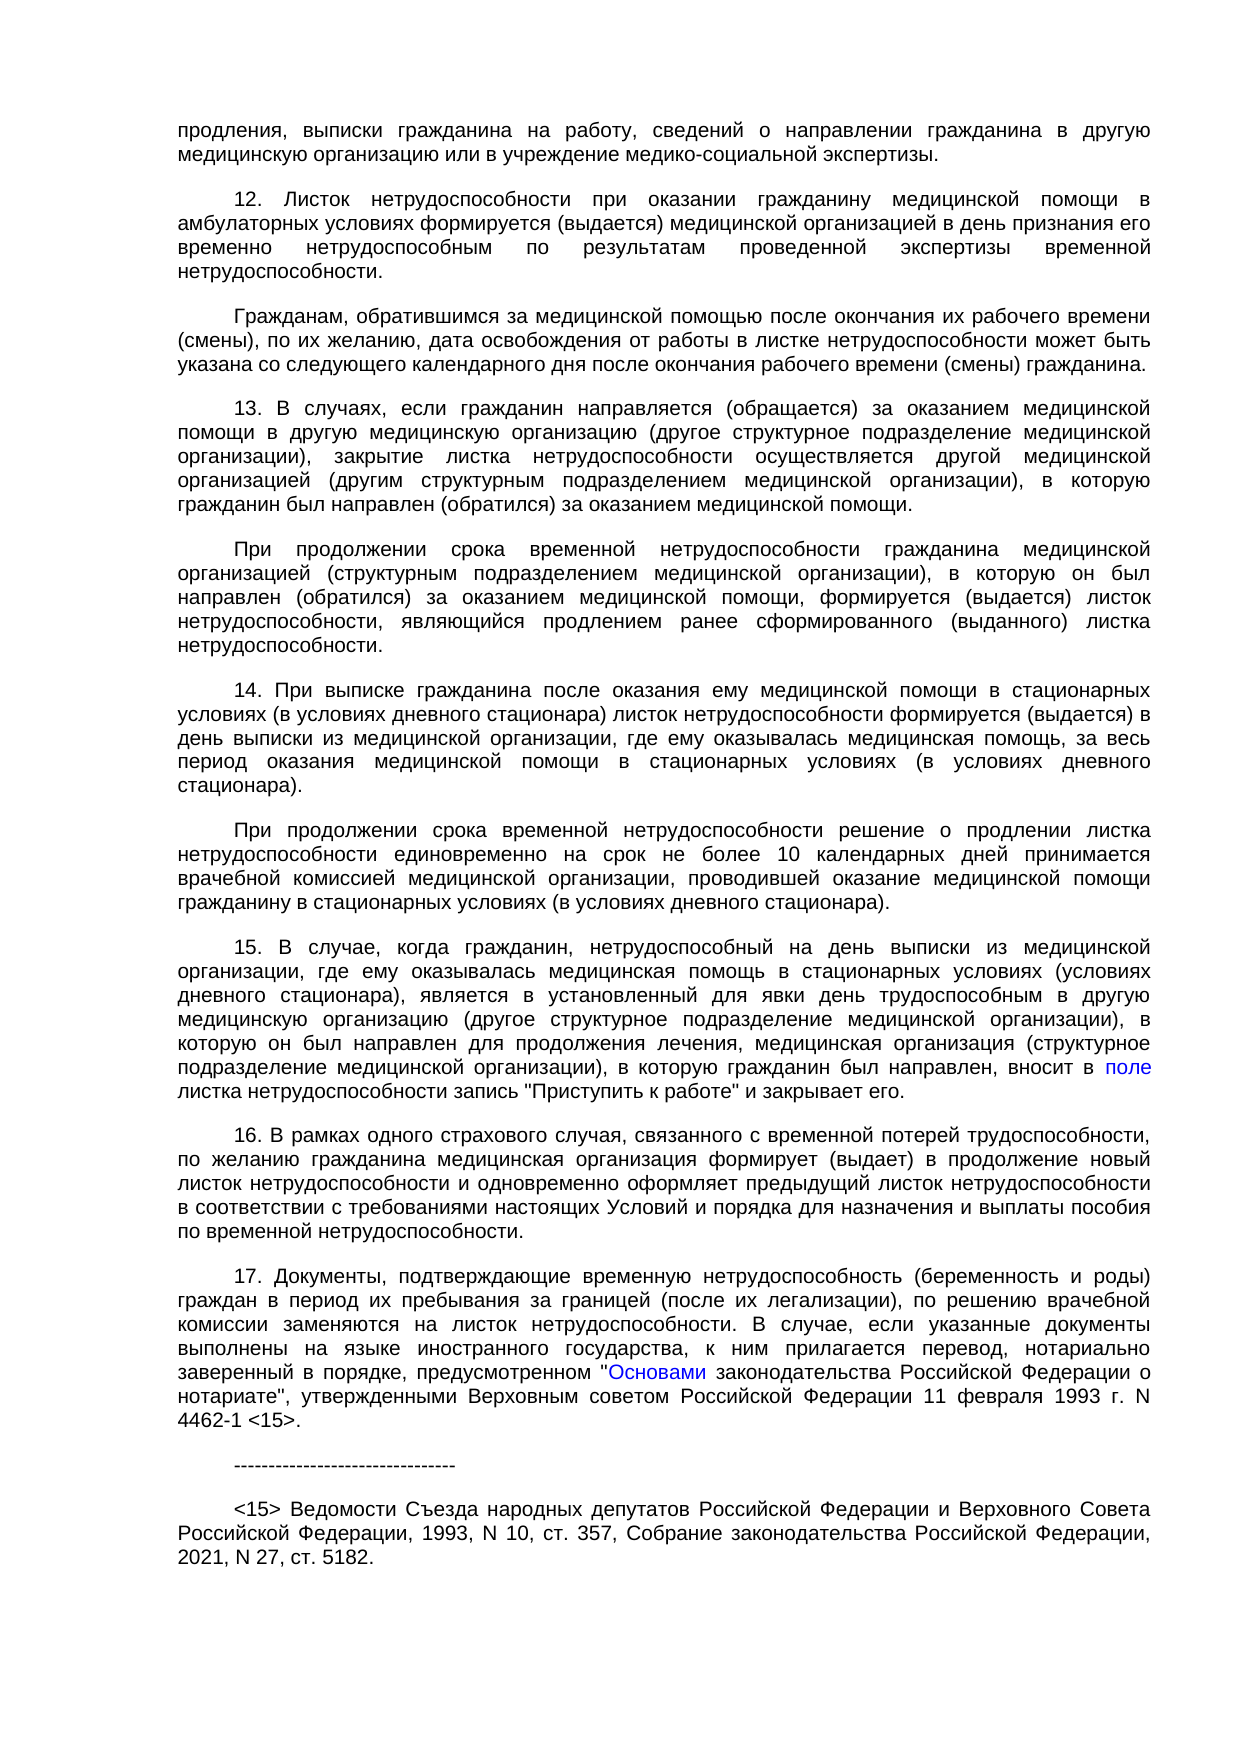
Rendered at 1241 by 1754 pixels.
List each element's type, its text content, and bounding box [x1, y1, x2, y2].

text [177, 118, 1152, 166]
text <15> Ведомости Съезда народных депутатов Российской Федерации и Верховного Совета Российской Федерации, 1993, N 10, ст. 357, Собрание законодательства Российской Федерации, 2021, N 27, ст. 5182. [177, 1497, 1152, 1569]
text 13. В случаях, если гражданин направляется (обращается) за оказанием медицинской помощи в другую медицинскую организацию (другое структурное подразделение медицинской организации), закрытие листка нетрудоспособности осуществляется другой медицинской организацией (другим структурным подразделением медицинской организации), в которую гражданин был направлен (обратился) за оказанием медицинской помощи. [177, 396, 1152, 516]
text При продолжении срока временной нетрудоспособности решение о продлении листка нетрудоспособности единовременно на срок не более 10 календарных дней принимается врачебной комиссией медицинской организации, проводившей оказание медицинской помощи гражданину в стационарных условиях (в условиях дневного стационара). [177, 818, 1152, 914]
text -------------------------------- [177, 1452, 1152, 1476]
text 15. В случае, когда гражданин, нетрудоспособный на день выписки из медицинской организации, где ему оказывалась медицинская помощь в стационарных условиях (условиях дневного стационара), является в установленный для явки день трудоспособным в другую медицинскую организацию (другое структурное подразделение медицинской организации), в которую он был направлен для продолжения лечения, медицинская организация (структурное подразделение медицинской организации), в которую гражданин был направлен, вносит в поле листка нетрудоспособности запись "Приступить к работе" и закрывает его. [177, 935, 1152, 1102]
text Гражданам, обратившимся за медицинской помощью после окончания их рабочего времени (смены), по их желанию, дата освобождения от работы в листке нетрудоспособности может быть указана со следующего календарного дня после окончания рабочего времени (смены) гражданина. [177, 303, 1152, 375]
text 12. Листок нетрудоспособности при оказании гражданину медицинской помощи в амбулаторных условиях формируется (выдается) медицинской организацией в день признания его временно нетрудоспособным по результатам проведенной экспертизы временной нетрудоспособности. [177, 187, 1152, 283]
text 14. При выписке гражданина после оказания ему медицинской помощи в стационарных условиях (в условиях дневного стационара) листок нетрудоспособности формируется (выдается) в день выписки из медицинской организации, где ему оказывалась медицинская помощь, за весь период оказания медицинской помощи в стационарных условиях (в условиях дневного стационара). [177, 677, 1152, 797]
text 17. Документы, подтверждающие временную нетрудоспособность (беременность и роды) граждан в период их пребывания за границей (после их легализации), по решению врачебной комиссии заменяются на листок нетрудоспособности. В случае, если указанные документы выполнены на языке иностранного государства, к ним прилагается перевод, нотариально заверенный в порядке, предусмотренном "Основами законодательства Российской Федерации о нотариате", утвержденными Верховным советом Российской Федерации 11 февраля 1993 г. N 4462-1 <15>. [177, 1264, 1152, 1432]
text 16. В рамках одного страхового случая, связанного с временной потерей трудоспособности, по желанию гражданина медицинская организация формирует (выдает) в продолжение новый листок нетрудоспособности и одновременно оформляет предыдущий листок нетрудоспособности в соответствии с требованиями настоящих Условий и порядка для назначения и выплаты пособия по временной нетрудоспособности. [177, 1123, 1152, 1243]
text При продолжении срока временной нетрудоспособности гражданина медицинской организацией (структурным подразделением медицинской организации), в которую он был направлен (обратился) за оказанием медицинской помощи, формируется (выдается) листок нетрудоспособности, являющийся продлением ранее сформированного (выданного) листка нетрудоспособности. [177, 537, 1152, 657]
